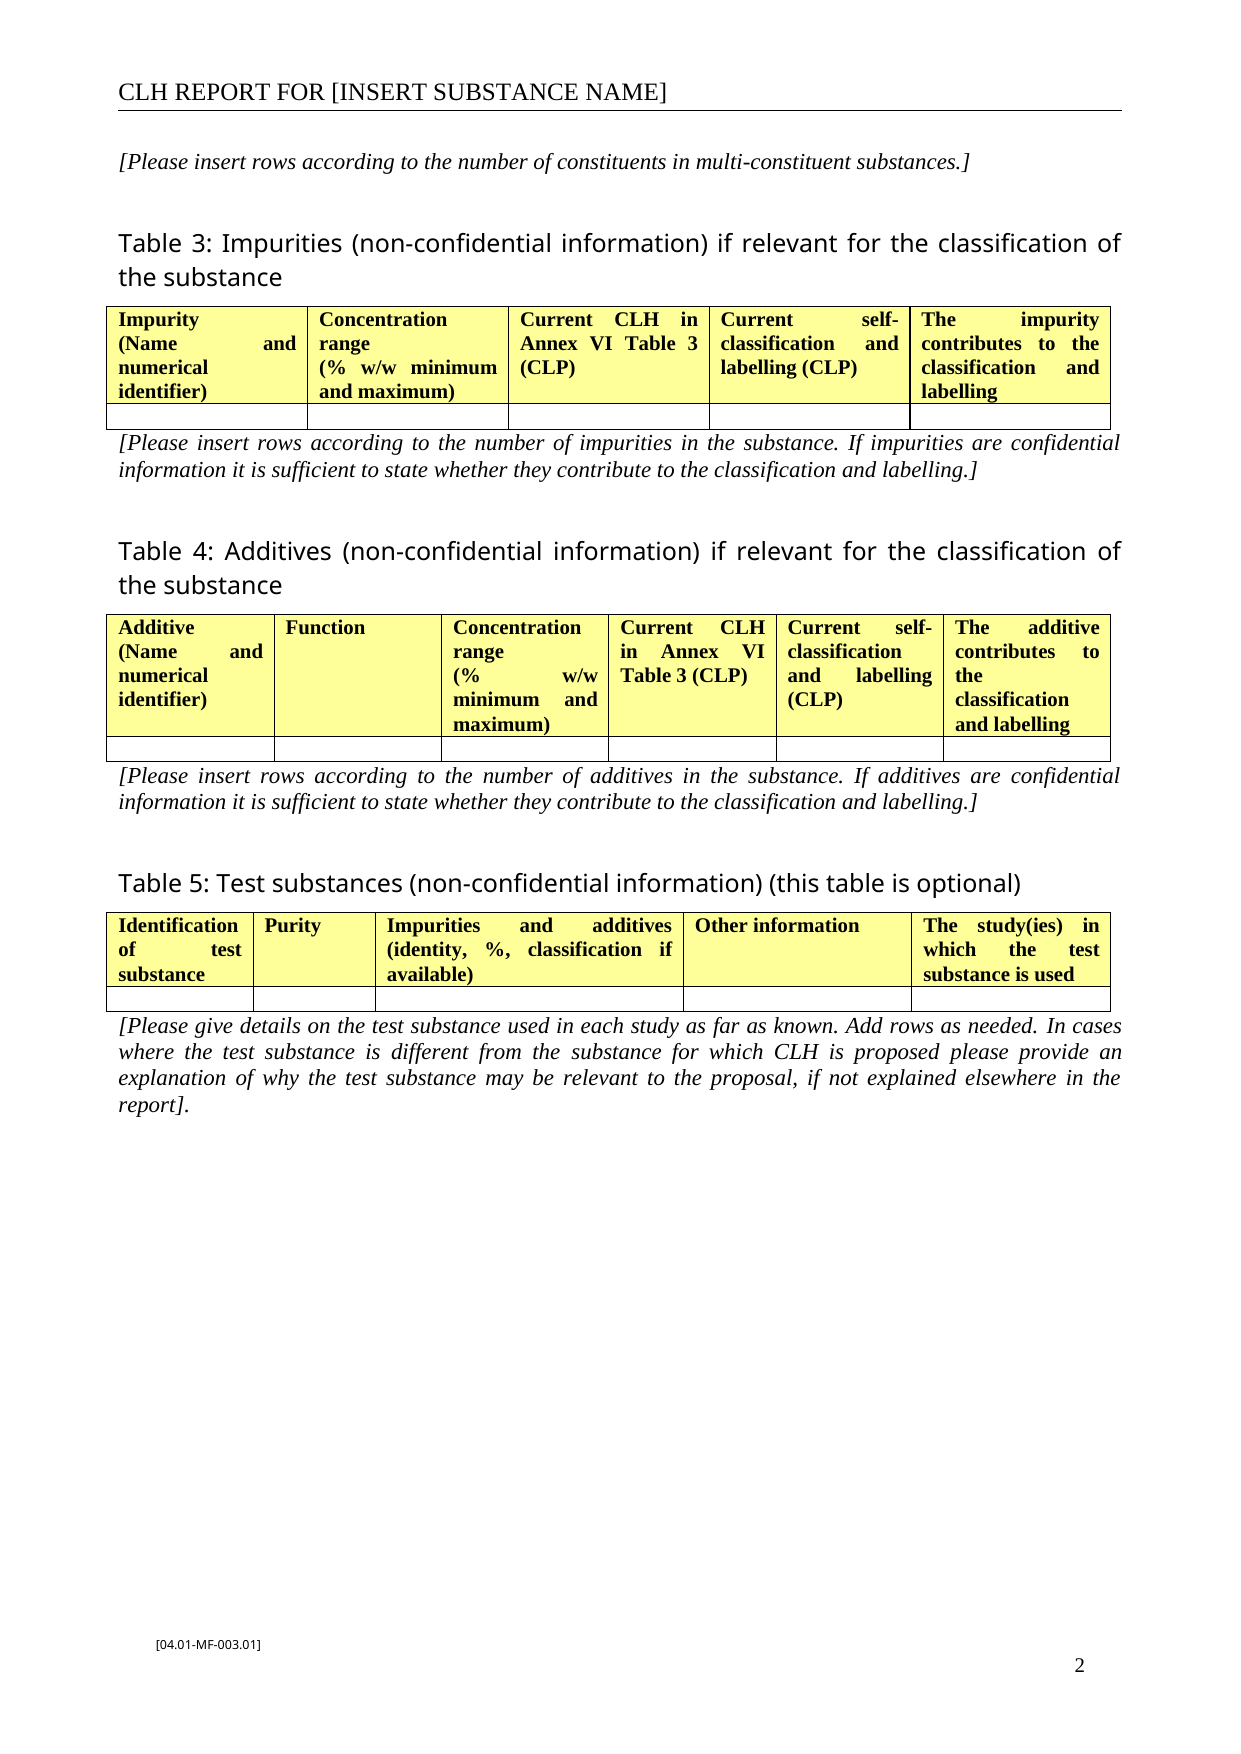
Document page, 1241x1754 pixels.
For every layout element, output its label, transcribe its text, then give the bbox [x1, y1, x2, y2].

table_header Current self- classification and labelling (CLP) [777, 615, 943, 736]
table_header Concentration range (% w/w minimum and maximum) [308, 307, 508, 403]
table_header Current CLH in Annex VI Table 3 (CLP) [509, 307, 709, 403]
table_header The study(ies) in which the test substance is used [912, 913, 1110, 986]
text [Please give details on the test substance used in each study as far as known. Add rows as needed. In cases where the test substance is different from the substance for which CLH is proposed please provide an explanation of why the test substance may be relevant to the proposal, if not explained elsewhere in the report]. [118, 1012, 1122, 1117]
table_header The impurity contributes to the classification and labelling [911, 307, 1110, 403]
table_cell [509, 404, 709, 428]
table_header Identification of test substance [107, 913, 253, 986]
table_cell [609, 737, 776, 761]
table_header Impurity (Name and numerical identifier) [107, 307, 307, 403]
text [Please insert rows according to the number of additives in the substance. If additives are confidential information it is sufficient to state whether they contribute to the classification and labelling.] [118, 762, 1122, 814]
table_cell [308, 404, 508, 428]
table_cell [107, 737, 274, 761]
table_cell [911, 404, 1110, 428]
text [Please insert rows according to the number of impurities in the substance. If impurities are confidential information it is sufficient to state whether they contribute to the classification and labelling.] [118, 429, 1122, 482]
table_header Current CLH in Annex VI Table 3 (CLP) [609, 615, 776, 736]
table_cell [376, 987, 683, 1011]
text [Please insert rows according to the number of constituents in multi-constituent substances.] [118, 148, 1122, 174]
table_header The additive contributes to the classification and labelling [944, 615, 1110, 736]
table_cell [442, 737, 608, 761]
table_cell [944, 737, 1110, 761]
table_header Current self- classification and labelling (CLP) [710, 307, 909, 403]
table_cell [275, 737, 441, 761]
table_header Impurities and additives (identity, %, classification if available) [376, 913, 683, 986]
table_cell [777, 737, 943, 761]
table_header Function [275, 615, 441, 736]
table_header Additive (Name and numerical identifier) [107, 615, 274, 736]
table_header Purity [254, 913, 375, 986]
table_header Other information [684, 913, 911, 986]
table_cell [107, 987, 253, 1011]
table_header Concentration range (% w/w minimum and maximum) [442, 615, 608, 736]
table_cell [710, 404, 909, 428]
table_cell [684, 987, 911, 1011]
table_cell [254, 987, 375, 1011]
table_cell [912, 987, 1110, 1011]
table_cell [107, 404, 307, 428]
